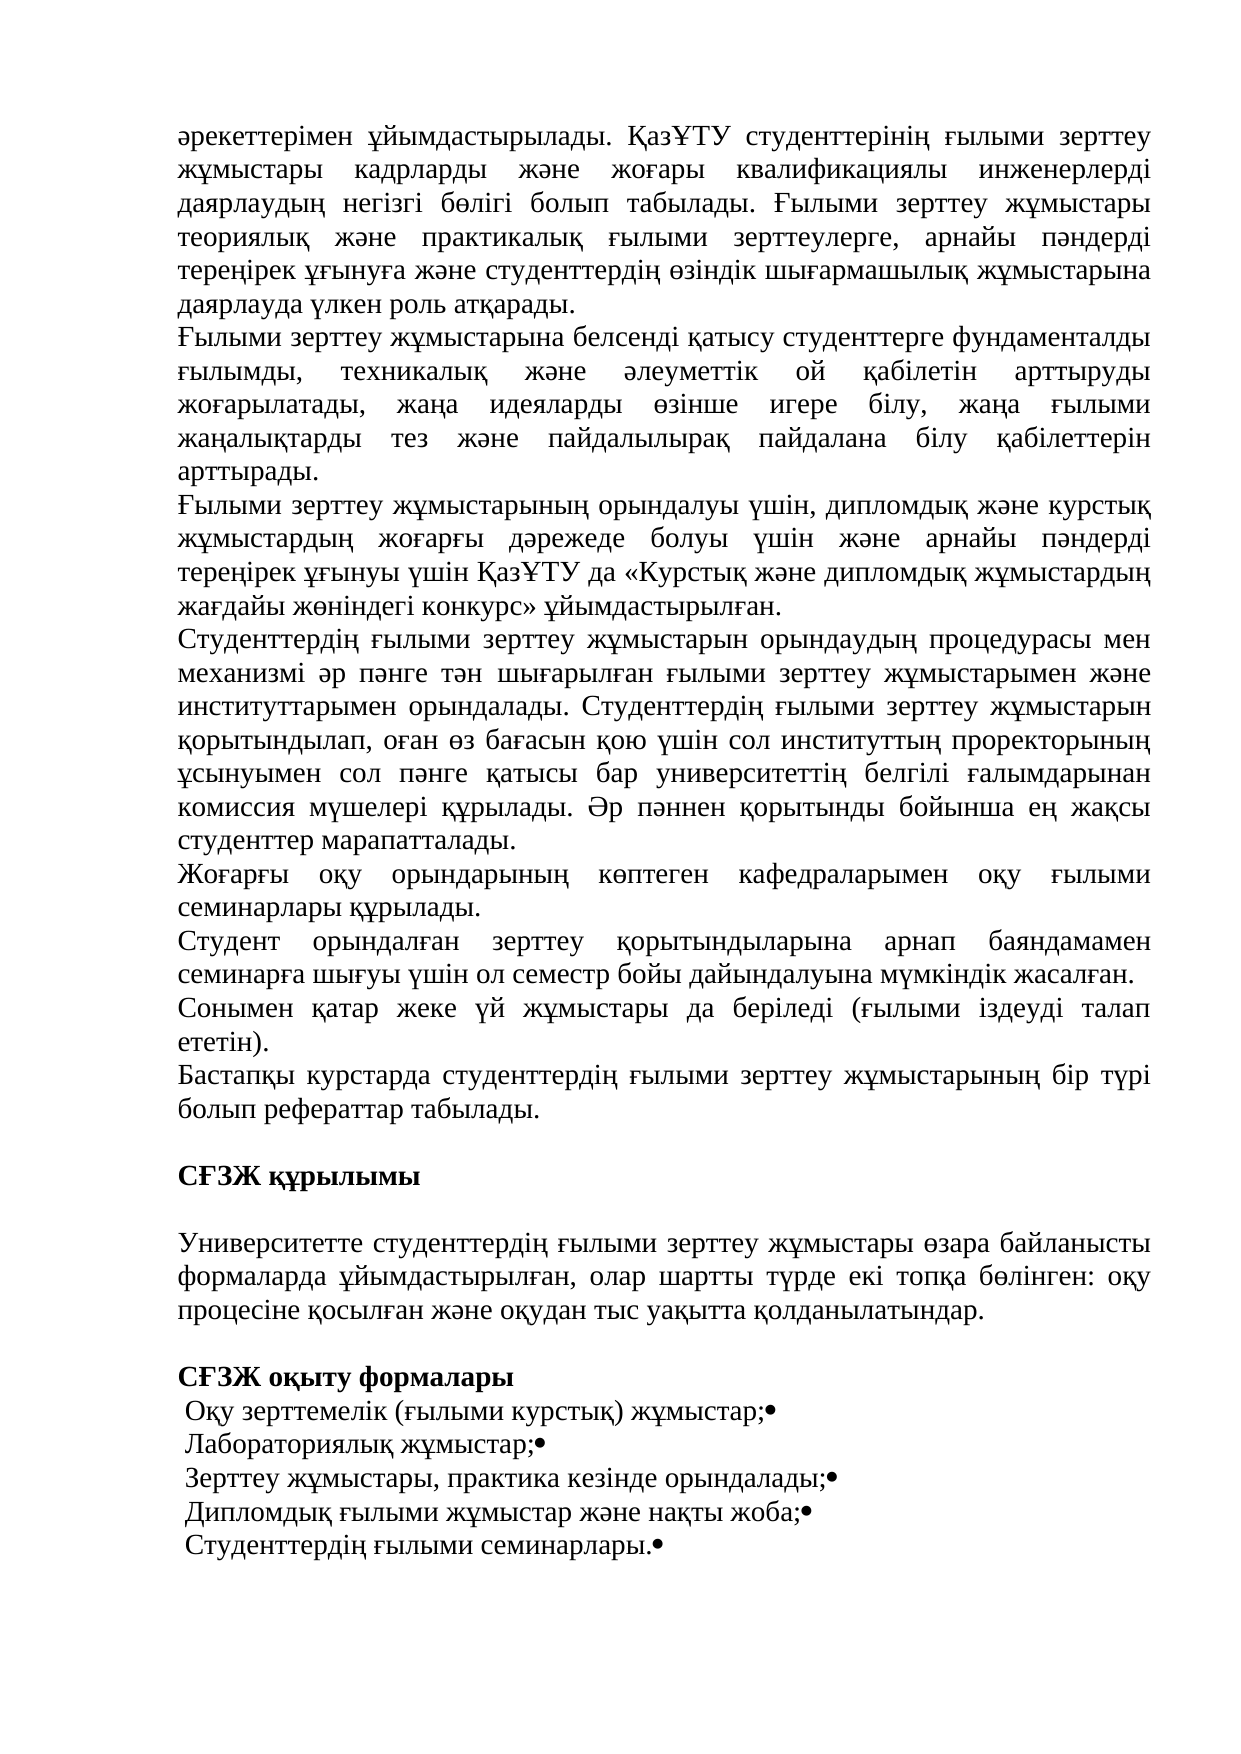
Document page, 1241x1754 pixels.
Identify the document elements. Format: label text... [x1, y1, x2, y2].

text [177, 118, 1152, 319]
text Ғылыми зерттеу жұмыстарына белсенді қатысу студенттерге фундаменталды ғылымды, техникалық және әлеуметтік ой қабілетін арттыруды жоғарылатады, жаңа идеяларды өзінше игере білу, жаңа ғылыми жаңалықтарды тез және пайдалылырақ пайдалана білу қабілеттерін арттырады. [177, 319, 1152, 487]
text Бастапқы курстарда студенттердің ғылыми зерттеу жұмыстарының бір түрі болып рефераттар табылады. [177, 1057, 1152, 1124]
text Ғылыми зерттеу жұмыстарының орындалуы үшін, дипломдық және курстық жұмыстардың жоғарғы дәрежеде болуы үшін және арнайы пәндерді тереңірек ұғынуы үшін ҚазҰТУ да «Курстық және дипломдық жұмыстардың жағдайы жөніндегі конкурс» ұйымдастырылған. [177, 487, 1152, 621]
text СҒЗЖ құрылымы [177, 1158, 1152, 1191]
text Жоғарғы оқу орындарының көптеген кафедраларымен оқу ғылыми семинарлары құрылады. [177, 856, 1152, 923]
text СҒЗЖ оқыту формалары [177, 1359, 1152, 1393]
text Студенттердің ғылыми зерттеу жұмыстарын орындаудың процедурасы мен механизмі әр пәнге тән шығарылған ғылыми зерттеу жұмыстарымен және институттарымен орындалады. Студенттердің ғылыми зерттеу жұмыстарын қорытындылап, оған өз бағасын қою үшін сол институттың проректорының ұсынуымен сол пәнге қатысы бар университеттің белгілі ғалымдарынан комиссия мүшелері құрылады. Әр пәннен қорытынды бойынша ең жақсы студенттер марапатталады. [177, 621, 1152, 856]
text Зерттеу жұмыстары, практика кезінде орындалады; [177, 1460, 1152, 1494]
text Студент орындалған зерттеу қорытындыларына арнап баяндамамен семинарға шығуы үшін ол семестр бойы дайындалуына мүмкіндік жасалған. [177, 923, 1152, 990]
text Лабораториялық жұмыстар; [177, 1426, 1152, 1460]
text Университетте студенттердің ғылыми зерттеу жұмыстары өзара байланысты формаларда ұйымдастырылған, олар шартты түрде екі топқа бөлінген: оқу процесіне қосылған және оқудан тыс уақытта қолданылатындар. [177, 1225, 1152, 1326]
text Оқу зерттемелік (ғылыми курстық) жұмыстар; [177, 1393, 1152, 1426]
text Сонымен қатар жеке үй жұмыстары да беріледі (ғылыми іздеуді талап ететін). [177, 990, 1152, 1057]
text Студенттердің ғылыми семинарлары. [177, 1527, 1152, 1561]
text Дипломдық ғылыми жұмыстар және нақты жоба; [177, 1494, 1152, 1527]
